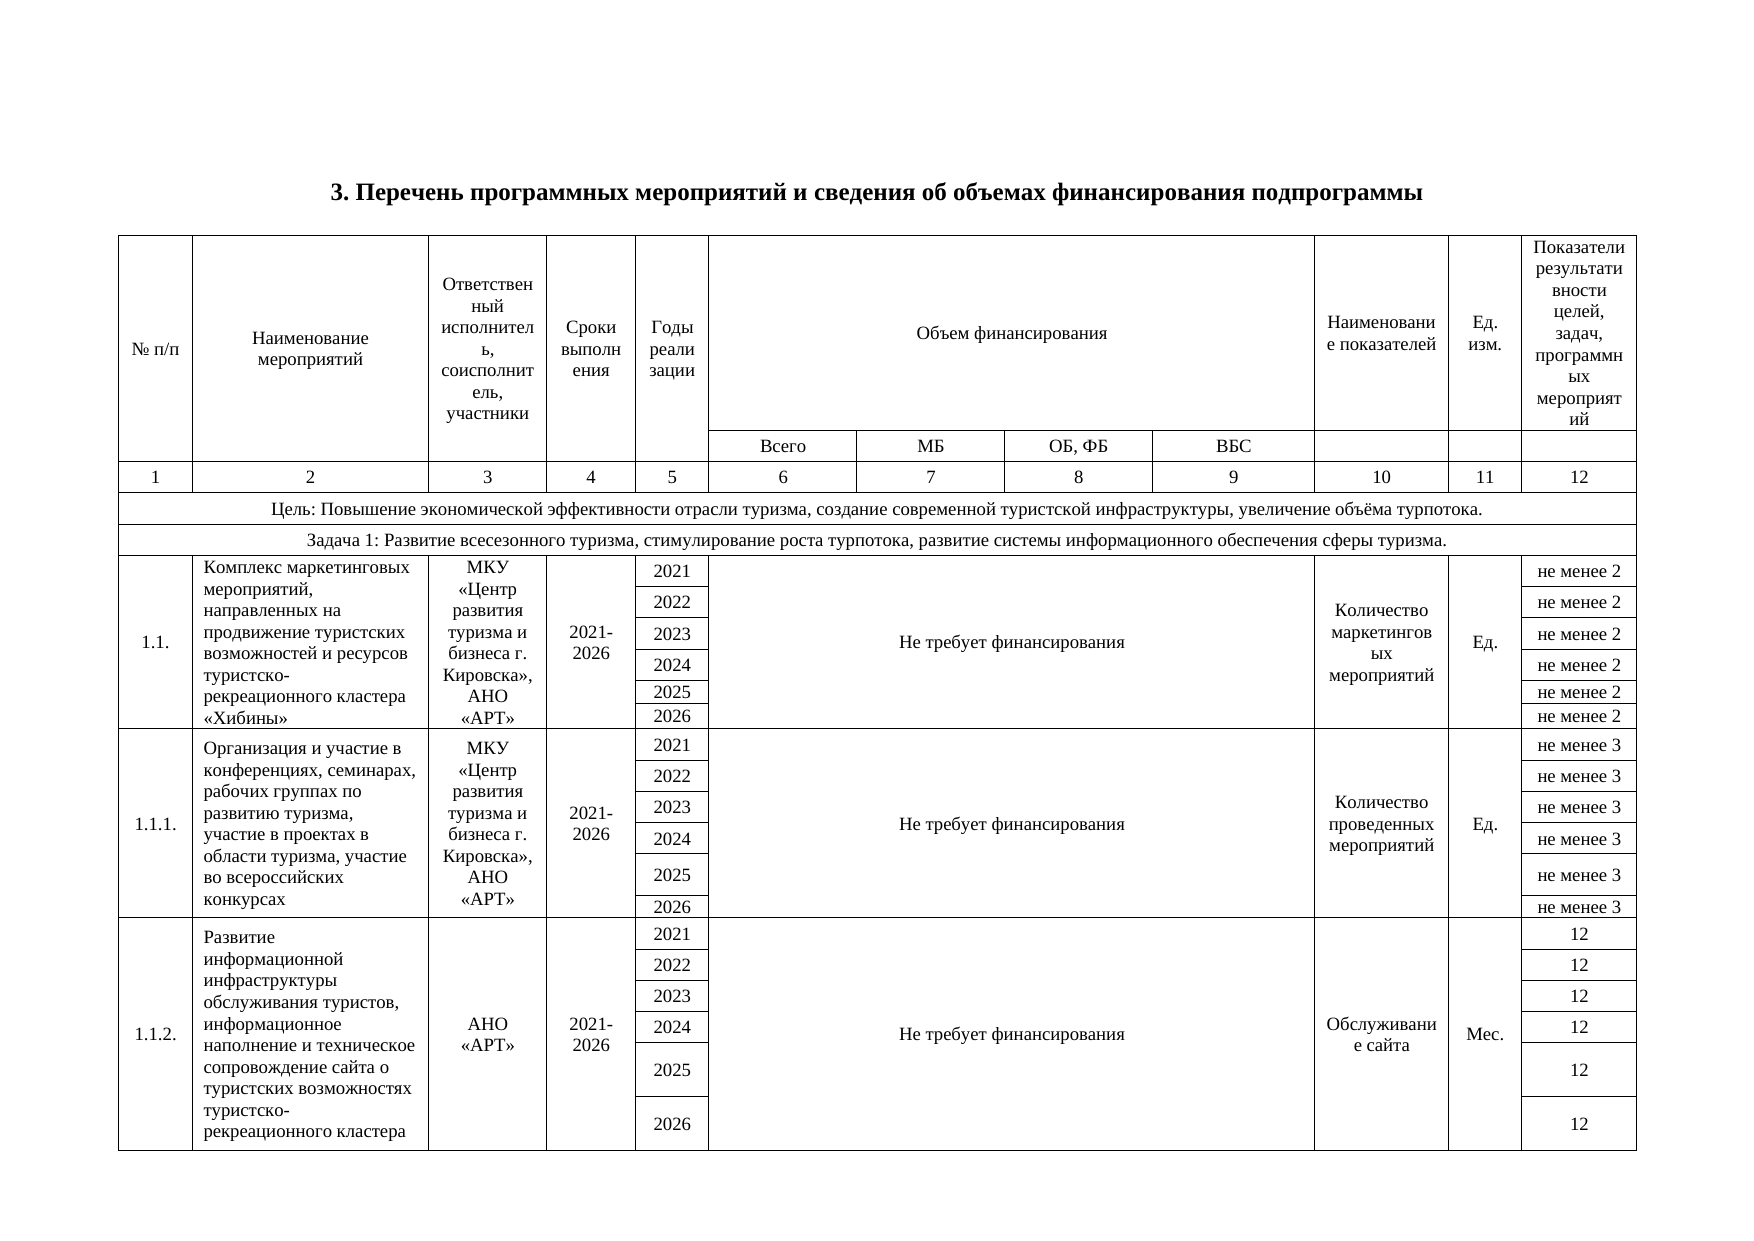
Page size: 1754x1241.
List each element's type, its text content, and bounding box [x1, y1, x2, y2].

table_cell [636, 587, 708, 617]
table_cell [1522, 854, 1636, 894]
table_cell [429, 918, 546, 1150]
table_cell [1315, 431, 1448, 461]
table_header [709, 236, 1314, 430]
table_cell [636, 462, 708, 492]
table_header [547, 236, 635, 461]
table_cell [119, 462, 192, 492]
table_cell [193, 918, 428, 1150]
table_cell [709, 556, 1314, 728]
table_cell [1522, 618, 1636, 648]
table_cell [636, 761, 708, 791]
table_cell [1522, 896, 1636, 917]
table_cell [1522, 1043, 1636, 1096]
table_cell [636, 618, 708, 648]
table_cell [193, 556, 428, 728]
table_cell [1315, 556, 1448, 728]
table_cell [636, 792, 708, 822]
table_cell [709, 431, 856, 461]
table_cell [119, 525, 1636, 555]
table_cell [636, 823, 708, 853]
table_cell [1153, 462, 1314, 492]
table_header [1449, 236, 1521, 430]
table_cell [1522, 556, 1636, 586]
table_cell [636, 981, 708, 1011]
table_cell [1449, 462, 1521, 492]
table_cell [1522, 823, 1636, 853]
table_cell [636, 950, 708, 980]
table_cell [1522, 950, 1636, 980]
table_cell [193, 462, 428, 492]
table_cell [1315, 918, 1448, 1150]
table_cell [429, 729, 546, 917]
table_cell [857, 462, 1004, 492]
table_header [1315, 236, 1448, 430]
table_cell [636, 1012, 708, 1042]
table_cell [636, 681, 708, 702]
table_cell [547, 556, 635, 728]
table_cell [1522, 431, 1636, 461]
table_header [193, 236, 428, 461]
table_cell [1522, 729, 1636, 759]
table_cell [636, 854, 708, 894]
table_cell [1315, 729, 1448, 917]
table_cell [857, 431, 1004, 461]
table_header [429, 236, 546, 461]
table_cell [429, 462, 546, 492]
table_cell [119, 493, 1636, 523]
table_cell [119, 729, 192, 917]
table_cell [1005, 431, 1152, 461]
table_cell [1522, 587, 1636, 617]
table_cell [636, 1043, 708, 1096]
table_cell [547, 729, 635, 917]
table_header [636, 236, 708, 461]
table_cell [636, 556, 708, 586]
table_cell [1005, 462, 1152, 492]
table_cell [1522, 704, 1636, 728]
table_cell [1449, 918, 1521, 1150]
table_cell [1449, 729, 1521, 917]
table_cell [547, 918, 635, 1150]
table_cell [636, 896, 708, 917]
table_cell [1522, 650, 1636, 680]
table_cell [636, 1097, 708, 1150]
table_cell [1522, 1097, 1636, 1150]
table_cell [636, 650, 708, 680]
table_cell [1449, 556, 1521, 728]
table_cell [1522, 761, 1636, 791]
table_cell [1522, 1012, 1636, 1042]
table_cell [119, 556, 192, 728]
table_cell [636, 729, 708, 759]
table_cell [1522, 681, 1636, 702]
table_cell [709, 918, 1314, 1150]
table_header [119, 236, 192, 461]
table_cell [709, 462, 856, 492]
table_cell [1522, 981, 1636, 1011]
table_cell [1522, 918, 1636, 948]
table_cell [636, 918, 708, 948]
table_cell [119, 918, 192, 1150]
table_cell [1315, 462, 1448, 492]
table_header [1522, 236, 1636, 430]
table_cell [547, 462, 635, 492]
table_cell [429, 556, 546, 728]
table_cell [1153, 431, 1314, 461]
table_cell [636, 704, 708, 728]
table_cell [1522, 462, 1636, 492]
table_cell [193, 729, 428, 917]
text 3. Перечень программных мероприятий и сведения об объемах финансирования подпрограммы [118, 177, 1636, 206]
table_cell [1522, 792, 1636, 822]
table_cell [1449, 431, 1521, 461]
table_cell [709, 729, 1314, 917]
